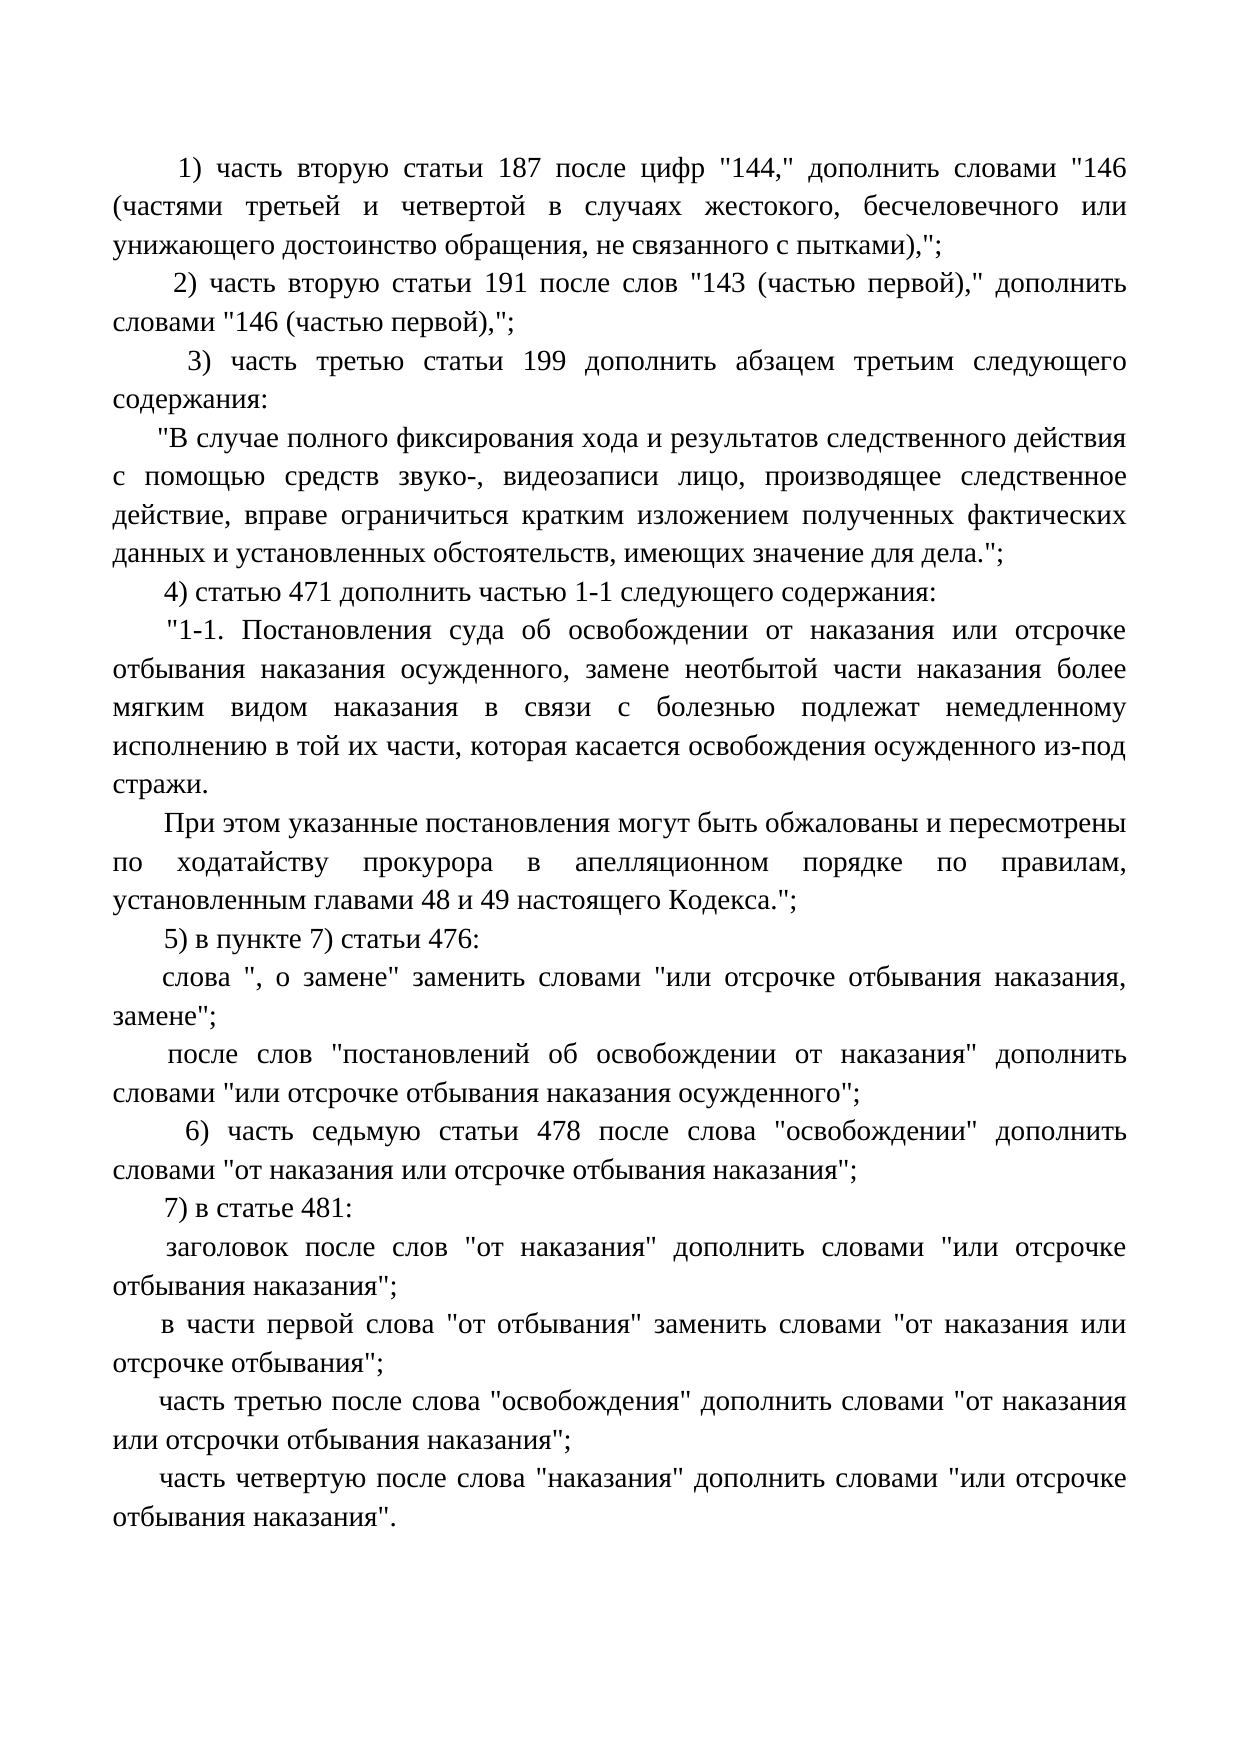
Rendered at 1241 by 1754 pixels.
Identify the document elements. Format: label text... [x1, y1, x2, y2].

text "В случае полного фиксирования хода и результатов следственного действия с помощью средств звуко-, видеозаписи лицо, производящее следственное действие, вправе ограничиться кратким изложением полученных фактических данных и установленных обстоятельств, имеющих значение для дела."; [112, 420, 1128, 569]
text 6) часть седьмую статьи 478 после слова "освобождении" дополнить словами "от наказания или отсрочке отбывания наказания"; [112, 1113, 1128, 1186]
text заголовок после слов "от наказания" дополнить словами "или отсрочке отбывания наказания"; [112, 1229, 1128, 1301]
text слова ", о замене" заменить словами "или отсрочке отбывания наказания, замене"; [112, 959, 1128, 1031]
text после слов "постановлений об освобождении от наказания" дополнить словами "или отсрочке отбывания наказания осужденного"; [112, 1036, 1128, 1108]
text 2) часть вторую статьи 191 после слов "143 (частью первой)," дополнить словами "146 (частью первой),"; [112, 266, 1128, 338]
text 5) в пункте 7) статьи 476: [112, 921, 1128, 954]
text 7) в статье 481: [112, 1191, 1128, 1224]
text 1) часть вторую статьи 187 после цифр "144," дополнить словами "146 (частями третьей и четвертой в случаях жестокого, бесчеловечного или унижающего достоинство обращения, не связанного с пытками),"; [112, 150, 1128, 261]
text часть третью после слова "освобождения" дополнить словами "от наказания или отсрочки отбывания наказания"; [112, 1383, 1128, 1455]
text 4) статью 471 дополнить частью 1-1 следующего содержания: [112, 574, 1128, 607]
text 3) часть третью статьи 199 дополнить абзацем третьим следующего содержания: [112, 343, 1128, 415]
text в части первой слова "от отбывания" заменить словами "от наказания или отсрочке отбывания"; [112, 1306, 1128, 1378]
text часть четвертую после слова "наказания" дополнить словами "или отсрочке отбывания наказания". [112, 1460, 1128, 1532]
text При этом указанные постановления могут быть обжалованы и пересмотрены по ходатайству прокурора в апелляционном порядке по правилам, установленным главами 48 и 49 настоящего Кодекса."; [112, 805, 1128, 916]
text "1-1. Постановления суда об освобождении от наказания или отсрочке отбывания наказания осужденного, замене неотбытой части наказания более мягким видом наказания в связи с болезнью подлежат немедленному исполнению в той их части, которая касается освобождения осужденного из-под стражи. [112, 612, 1128, 800]
